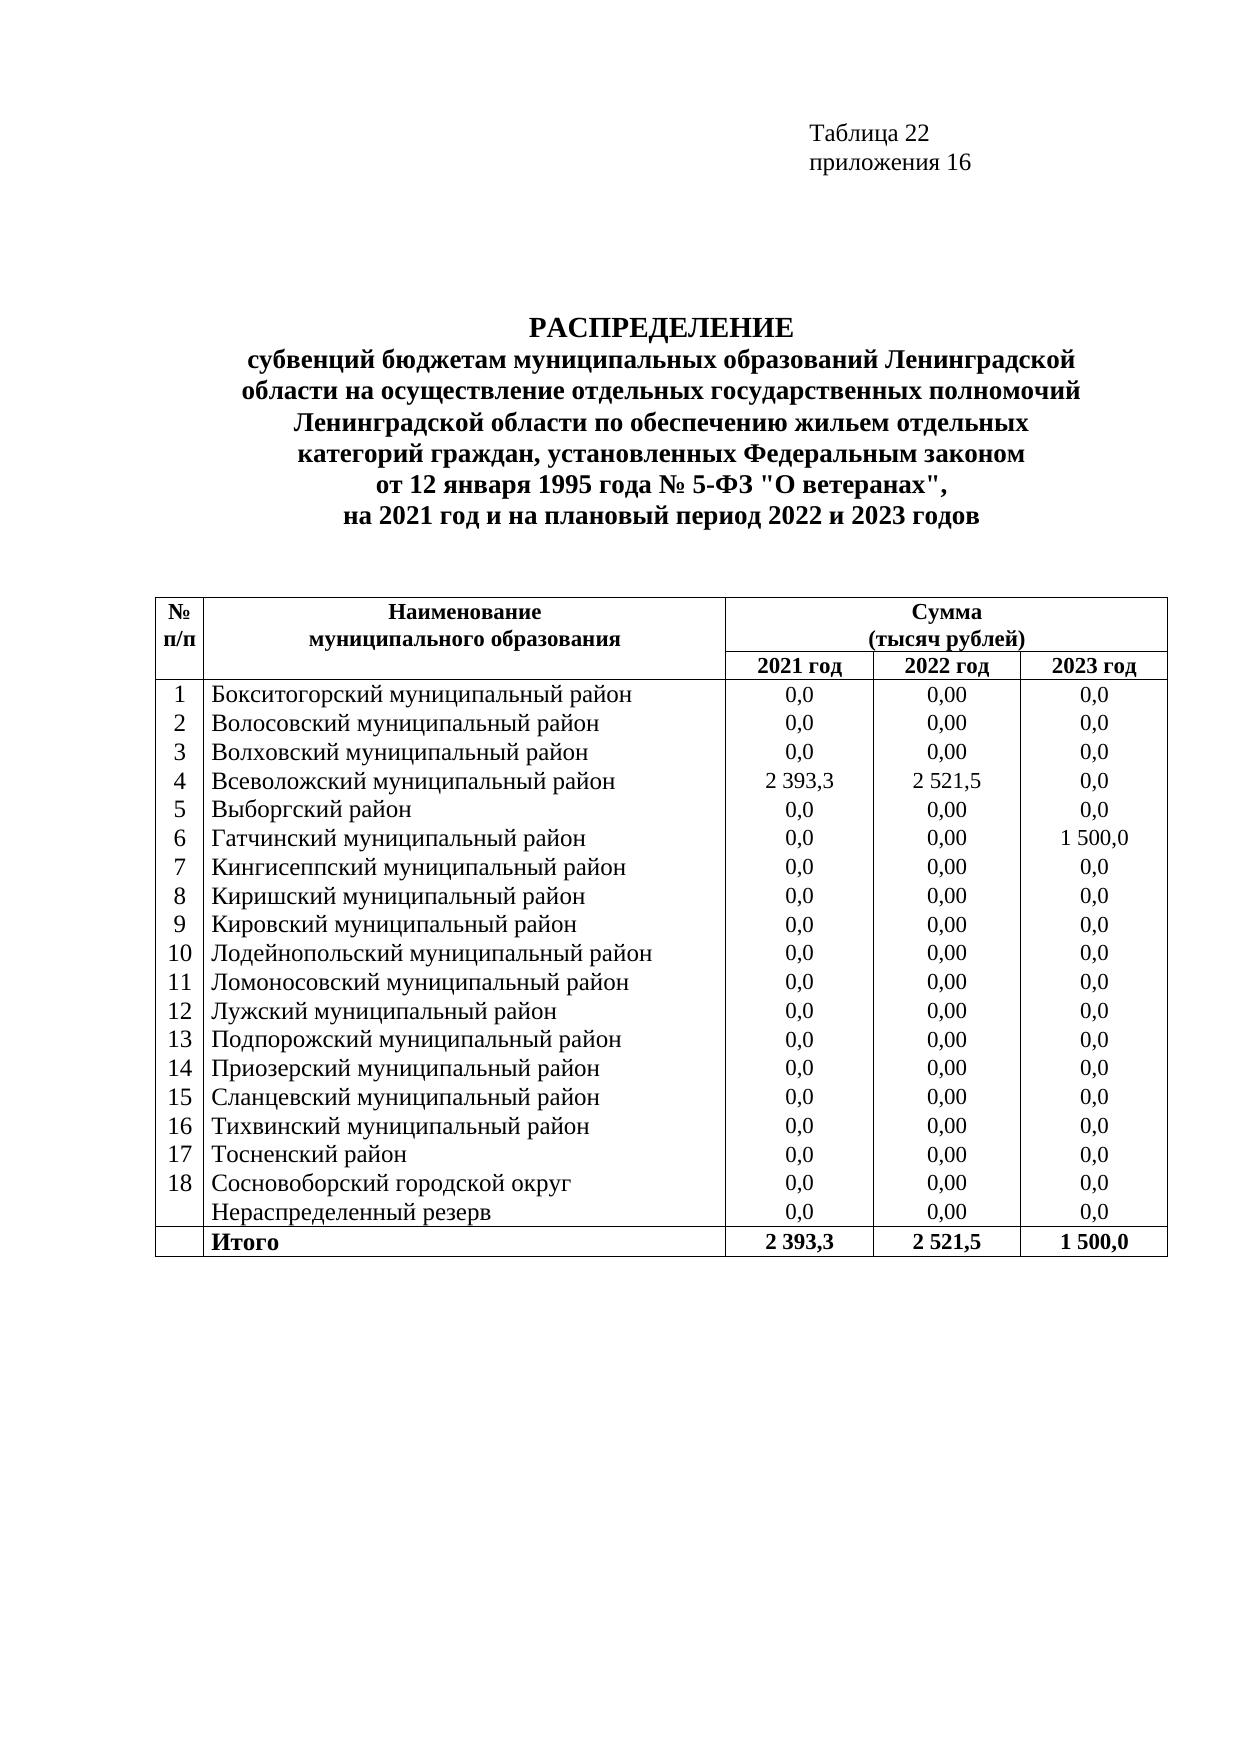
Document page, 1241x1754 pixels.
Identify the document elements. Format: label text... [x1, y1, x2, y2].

table_cell 11 [156, 967, 203, 996]
table_cell 4 [156, 766, 203, 794]
table_cell 0,0 [1021, 1168, 1167, 1197]
table_cell Приозерский муниципальный район [204, 1053, 725, 1082]
table_cell 2021 год [726, 652, 873, 678]
table_cell 0,0 [726, 680, 873, 708]
table_cell 2 [156, 708, 203, 737]
table_cell 0,0 [1021, 910, 1167, 938]
table_cell Кингисеппский муниципальный район [204, 852, 725, 881]
table_cell 0,00 [874, 680, 1020, 708]
table_cell 0,0 [1021, 967, 1167, 996]
table_cell 0,0 [726, 1197, 873, 1226]
table_cell 0,0 [1021, 766, 1167, 794]
table_cell 3 [156, 737, 203, 766]
table_cell 9 [156, 910, 203, 938]
table_cell 0,0 [726, 1140, 873, 1168]
table_cell 0,00 [874, 1197, 1020, 1226]
table_cell [156, 1197, 203, 1226]
table_cell 0,0 [726, 1025, 873, 1053]
table_cell Сланцевский муниципальный район [204, 1082, 725, 1111]
table_cell Ломоносовский муниципальный район [204, 967, 725, 996]
text Ленинградской области по обеспечению жильем отдельных [159, 406, 1163, 437]
table_cell 0,0 [726, 938, 873, 967]
table_cell 0,00 [874, 938, 1020, 967]
table_cell 0,0 [726, 795, 873, 823]
table_cell 0,0 [1021, 938, 1167, 967]
table_cell 0,0 [1021, 996, 1167, 1024]
table_cell 0,0 [1021, 1025, 1167, 1053]
table_cell 0,0 [1021, 1082, 1167, 1111]
table_cell 0,00 [874, 737, 1020, 766]
table_cell 0,00 [874, 1082, 1020, 1111]
table_cell 8 [156, 881, 203, 909]
table_cell Нераспределенный резерв [204, 1197, 725, 1226]
table_cell 0,0 [1021, 1140, 1167, 1168]
table_header Сумма (тысяч рублей) [726, 598, 1167, 651]
text категорий граждан, установленных Федеральным законом [159, 437, 1163, 468]
table_cell 0,0 [726, 881, 873, 909]
table_cell 0,0 [1021, 680, 1167, 708]
table_cell Выборгский район [204, 795, 725, 823]
text Таблица 22 [809, 118, 1163, 147]
table_cell 0,0 [726, 910, 873, 938]
table_cell 14 [156, 1053, 203, 1082]
text области на осуществление отдельных государственных полномочий [159, 374, 1163, 406]
text РАСПРЕДЕЛЕНИЕ [159, 310, 1163, 343]
table_cell 0,0 [1021, 1111, 1167, 1139]
table_cell 16 [156, 1111, 203, 1139]
table_cell Итого [204, 1227, 725, 1256]
table_cell 10 [156, 938, 203, 967]
table_cell 7 [156, 852, 203, 881]
table_cell Сосновоборский городской округ [204, 1168, 725, 1197]
table_cell 0,00 [874, 967, 1020, 996]
table_cell 2022 год [874, 652, 1020, 678]
table_cell Лужский муниципальный район [204, 996, 725, 1024]
table_cell Тихвинский муниципальный район [204, 1111, 725, 1139]
table_cell 2023 год [1021, 652, 1167, 678]
table_cell 1 500,0 [1021, 823, 1167, 852]
table_cell 0,0 [1021, 708, 1167, 737]
text субвенций бюджетам муниципальных образований Ленинградской [159, 343, 1163, 374]
table_cell Киришский муниципальный район [204, 881, 725, 909]
table_cell Бокситогорский муниципальный район [204, 680, 725, 708]
table_cell 0,0 [726, 708, 873, 737]
table_cell Волховский муниципальный район [204, 737, 725, 766]
table_cell 2 521,5 [874, 1227, 1020, 1256]
table_cell 0,0 [1021, 881, 1167, 909]
table_cell Гатчинский муниципальный район [204, 823, 725, 852]
table_cell 17 [156, 1140, 203, 1168]
table_cell 0,00 [874, 881, 1020, 909]
table_cell 0,00 [874, 1168, 1020, 1197]
table_cell 0,0 [726, 1053, 873, 1082]
table_cell 0,0 [726, 1168, 873, 1197]
table_cell Волосовский муниципальный район [204, 708, 725, 737]
table_cell Кировский муниципальный район [204, 910, 725, 938]
table_cell 0,00 [874, 823, 1020, 852]
table_cell 0,00 [874, 996, 1020, 1024]
table_cell Лодейнопольский муниципальный район [204, 938, 725, 967]
table_cell 0,0 [1021, 852, 1167, 881]
table_cell 0,0 [726, 1111, 873, 1139]
table_cell 2 521,5 [874, 766, 1020, 794]
table_cell 0,00 [874, 1111, 1020, 1139]
table_cell 0,0 [726, 737, 873, 766]
table_cell 2 393,3 [726, 766, 873, 794]
table_cell [156, 1227, 203, 1256]
table_cell 0,00 [874, 1053, 1020, 1082]
table_cell 0,00 [874, 795, 1020, 823]
table_cell 0,00 [874, 708, 1020, 737]
table_cell 0,00 [874, 910, 1020, 938]
table_cell 1 500,0 [1021, 1227, 1167, 1256]
text на 2021 год и на плановый период 2022 и 2023 годов [159, 499, 1163, 530]
table_cell 0,0 [1021, 795, 1167, 823]
table_cell 5 [156, 795, 203, 823]
table_header № п/п [156, 598, 203, 678]
table_cell Тосненский район [204, 1140, 725, 1168]
table_cell 0,0 [726, 967, 873, 996]
table_cell 0,00 [874, 1025, 1020, 1053]
table_cell 0,0 [726, 996, 873, 1024]
table_cell 1 [156, 680, 203, 708]
table_cell 0,0 [726, 852, 873, 881]
text от 12 января 1995 года № 5-ФЗ "О ветеранах", [159, 468, 1163, 499]
table_cell 0,0 [1021, 1053, 1167, 1082]
table_cell 0,00 [874, 1140, 1020, 1168]
table_cell 18 [156, 1168, 203, 1197]
table_cell 12 [156, 996, 203, 1024]
text приложения 16 [809, 147, 1163, 176]
table_cell 0,0 [726, 1082, 873, 1111]
table_cell 2 393,3 [726, 1227, 873, 1256]
table_cell 0,0 [1021, 737, 1167, 766]
table_cell 13 [156, 1025, 203, 1053]
table_cell 15 [156, 1082, 203, 1111]
table_cell Всеволожский муниципальный район [204, 766, 725, 794]
table_cell 6 [156, 823, 203, 852]
table_cell 0,0 [726, 823, 873, 852]
table_cell Подпорожский муниципальный район [204, 1025, 725, 1053]
table_cell 0,0 [1021, 1197, 1167, 1226]
table_cell 0,00 [874, 852, 1020, 881]
table_header Наименование муниципального образования [204, 598, 725, 678]
